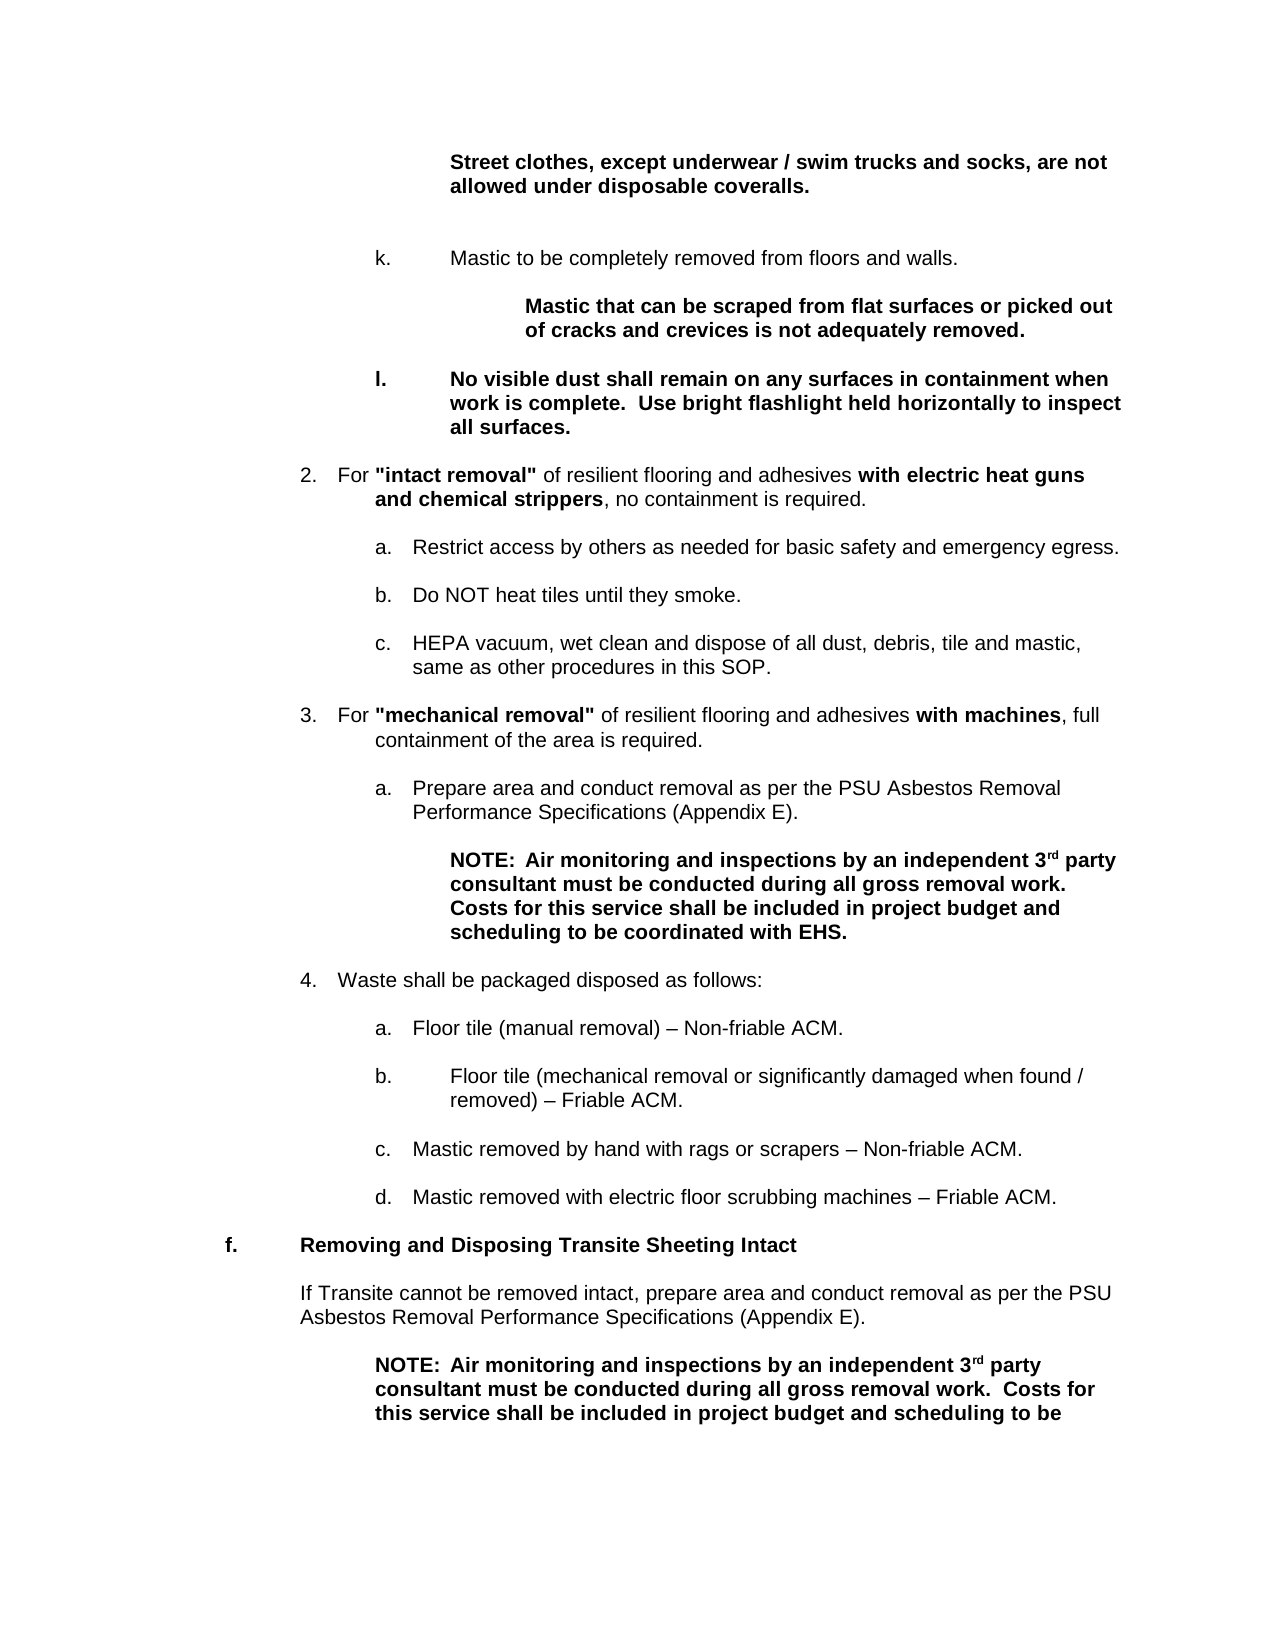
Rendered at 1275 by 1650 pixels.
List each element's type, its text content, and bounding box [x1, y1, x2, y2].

list Waste shall be packaged disposed as follows: [300, 968, 1125, 992]
list For "intact removal" of resilient flooring and adhesives with electric heat guns and chemical strippers, no containment is required. [300, 463, 1125, 511]
list Restrict access by others as needed for basic safety and emergency egress. [375, 535, 1125, 559]
list For "mechanical removal" of resilient flooring and adhesives with machines, full containment of the area is required. [300, 703, 1125, 752]
list No visible dust shall remain on any surfaces in containment when work is complete. Use bright flashlight held horizontally to inspect all surfaces. [375, 367, 1125, 439]
list Mastic removed with electric floor scrubbing machines – Friable ACM. [375, 1185, 1125, 1209]
text f. Removing and Disposing Transite Sheeting Intact [150, 1233, 1125, 1257]
list Mastic removed by hand with rags or scrapers – Non-friable ACM. [375, 1137, 1125, 1161]
list Floor tile (mechanical removal or significantly damaged when found / removed) – Friable ACM. [375, 1064, 1125, 1112]
list Floor tile (manual removal) – Non-friable ACM. [375, 1016, 1125, 1040]
text If Transite cannot be removed intact, prepare area and conduct removal as per the PSU Asbestos Removal Performance Specifications (Appendix E). [300, 1281, 1125, 1329]
text Mastic that can be scraped from flat surfaces or picked out of cracks and crevices is not adequately removed. [525, 294, 1125, 342]
list Prepare area and conduct removal as per the PSU Asbestos Removal Performance Specifications (Appendix E). [375, 776, 1125, 824]
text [375, 1353, 1125, 1425]
list HEPA vacuum, wet clean and dispose of all dust, debris, tile and mastic, same as other procedures in this SOP. [375, 631, 1125, 679]
list Do NOT heat tiles until they smoke. [375, 583, 1125, 607]
list Mastic to be completely removed from floors and walls. [375, 246, 1125, 270]
text Street clothes, except underwear / swim trucks and socks, are not allowed under disposable coveralls. [450, 150, 1125, 198]
